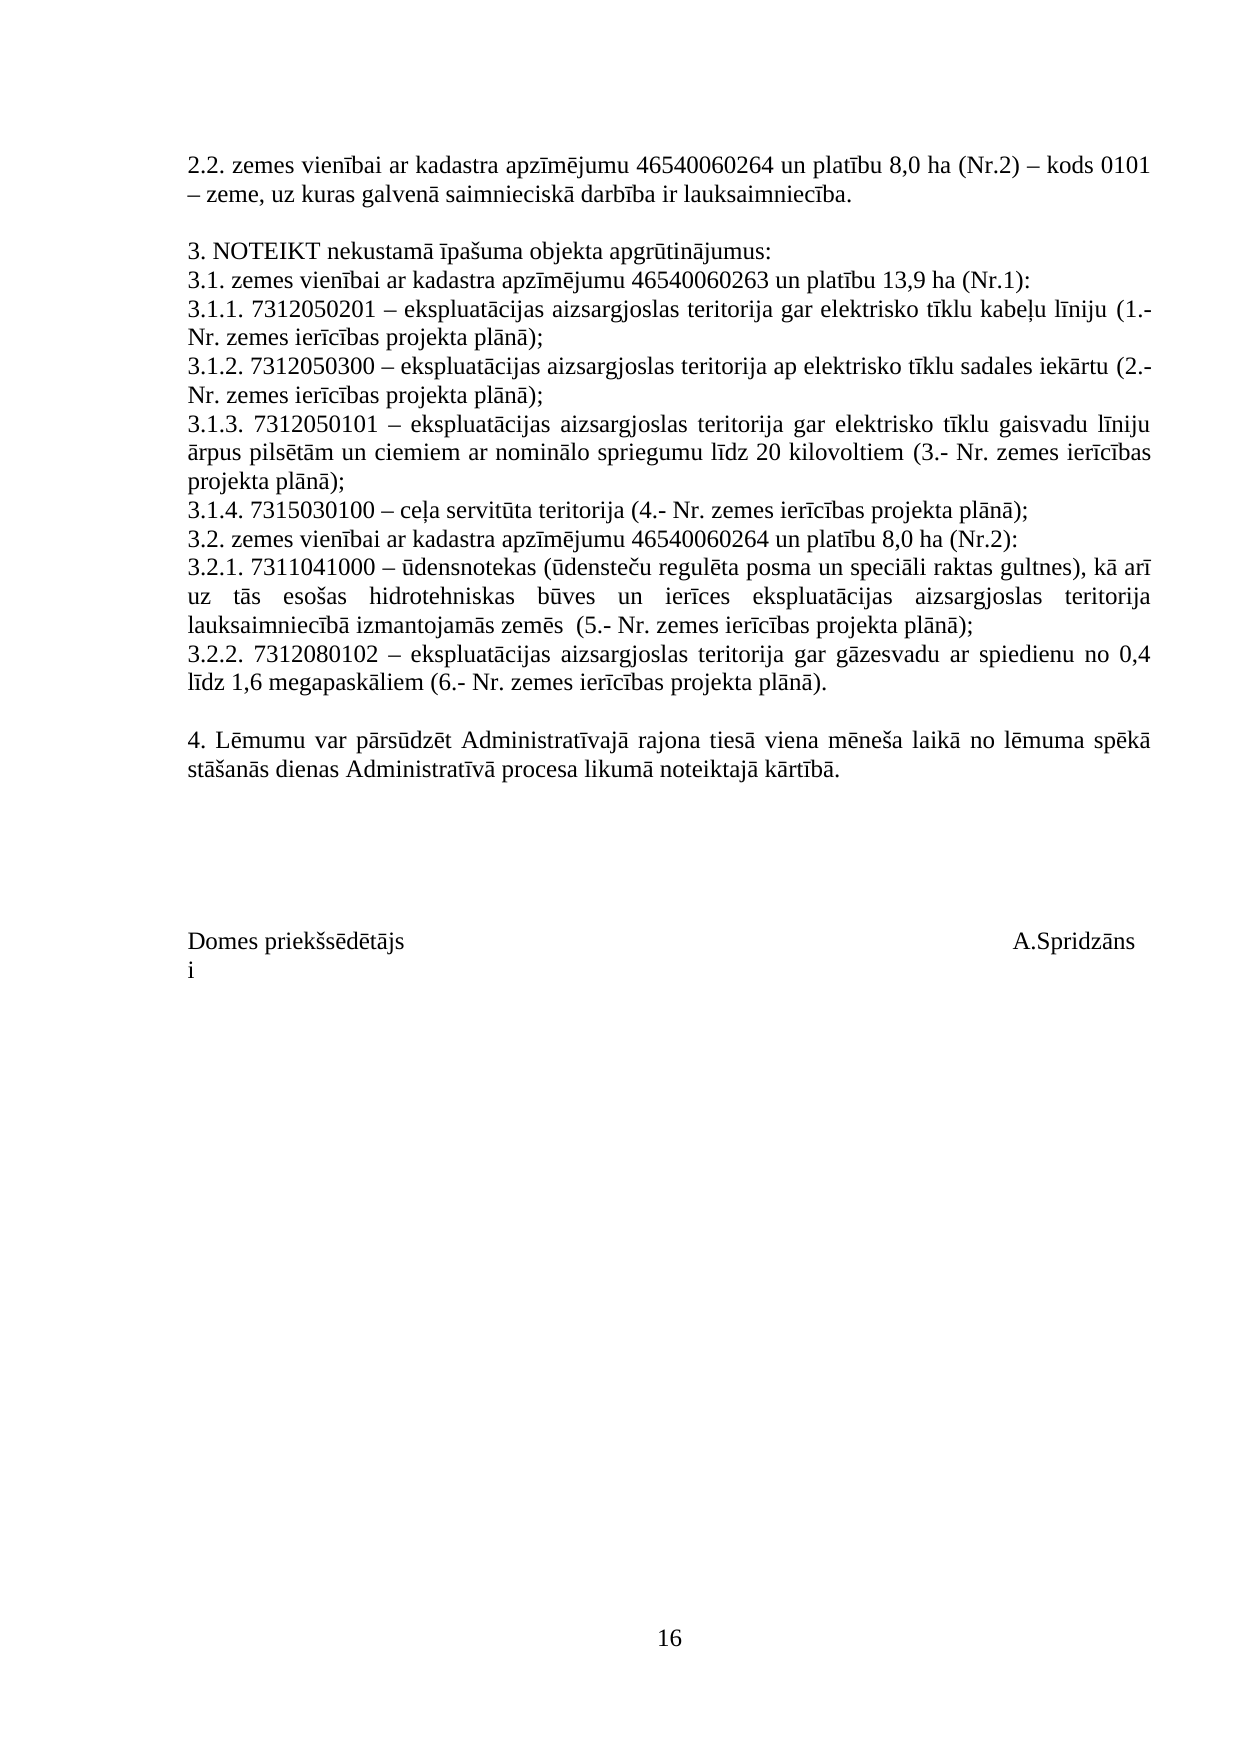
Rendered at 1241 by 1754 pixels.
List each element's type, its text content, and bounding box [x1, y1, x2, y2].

text 3.2.2. 7312080102 – ekspluatācijas aizsargjoslas teritorija gar gāzesvadu ar spiedienu no 0,4 līdz 1,6 megapaskāliem (6.- Nr. zemes ierīcības projekta plānā). [187, 639, 1152, 696]
text 3.1.4. 7315030100 – ceļa servitūta teritorija (4.- Nr. zemes ierīcības projekta plānā); [666, 495, 1152, 524]
text 3.1. zemes vienībai ar kadastra apzīmējumu 46540060263 un platību 13,9 ha (Nr.1): [187, 265, 1152, 294]
text 2.2. zemes vienībai ar kadastra apzīmējumu 46540060264 un platību 8,0 ha (Nr.2) – kods 0101 – zeme, uz kuras galvenā saimnieciskā darbība ir lauksaimniecība. [187, 150, 1152, 207]
text i [187, 955, 1152, 984]
text 3.1.1. 7312050201 – ekspluatācijas aizsargjoslas teritorija gar elektrisko tīklu kabeļu līniju (1.- Nr. zemes ierīcības projekta plānā); [187, 294, 1152, 351]
text 3. NOTEIKT nekustamā īpašuma objekta apgrūtinājumus: [187, 236, 1152, 265]
text 3.1.3. 7312050101 – ekspluatācijas aizsargjoslas teritorija gar elektrisko tīklu gaisvadu līniju ārpus pilsētām un ciemiem ar nominālo spriegumu līdz 20 kilovoltiem (3.- Nr. zemes ierīcības projekta plānā); [187, 409, 1152, 495]
text 3.1.4. 7315030100 – ceļa servitūta teritorija (4.- Nr. zemes ierīcības projekta plānā); [187, 495, 631, 524]
text 3.2. zemes vienībai ar kadastra apzīmējumu 46540060264 un platību 8,0 ha (Nr.2): [187, 524, 1152, 552]
text 3.2.1. 7311041000 – ūdensnotekas (ūdensteču regulēta posma un speciāli raktas gultnes), kā arī uz tās esošas hidrotehniskas būves un ierīces ekspluatācijas aizsargjoslas teritorija lauksaimniecībā izmantojamās zemēs (5.- Nr. zemes ierīcības projekta plānā); [187, 552, 1152, 639]
text Domes priekšsēdētājs A.Spridzāns [187, 926, 1224, 955]
text 4. Lēmumu var pārsūdzēt Administratīvajā rajona tiesā viena mēneša laikā no lēmuma spēkā stāšanās dienas Administratīvā procesa likumā noteiktajā kārtībā. [187, 725, 1152, 782]
text 3.1.2. 7312050300 – ekspluatācijas aizsargjoslas teritorija ap elektrisko tīklu sadales iekārtu (2.- Nr. zemes ierīcības projekta plānā); [187, 351, 1152, 409]
